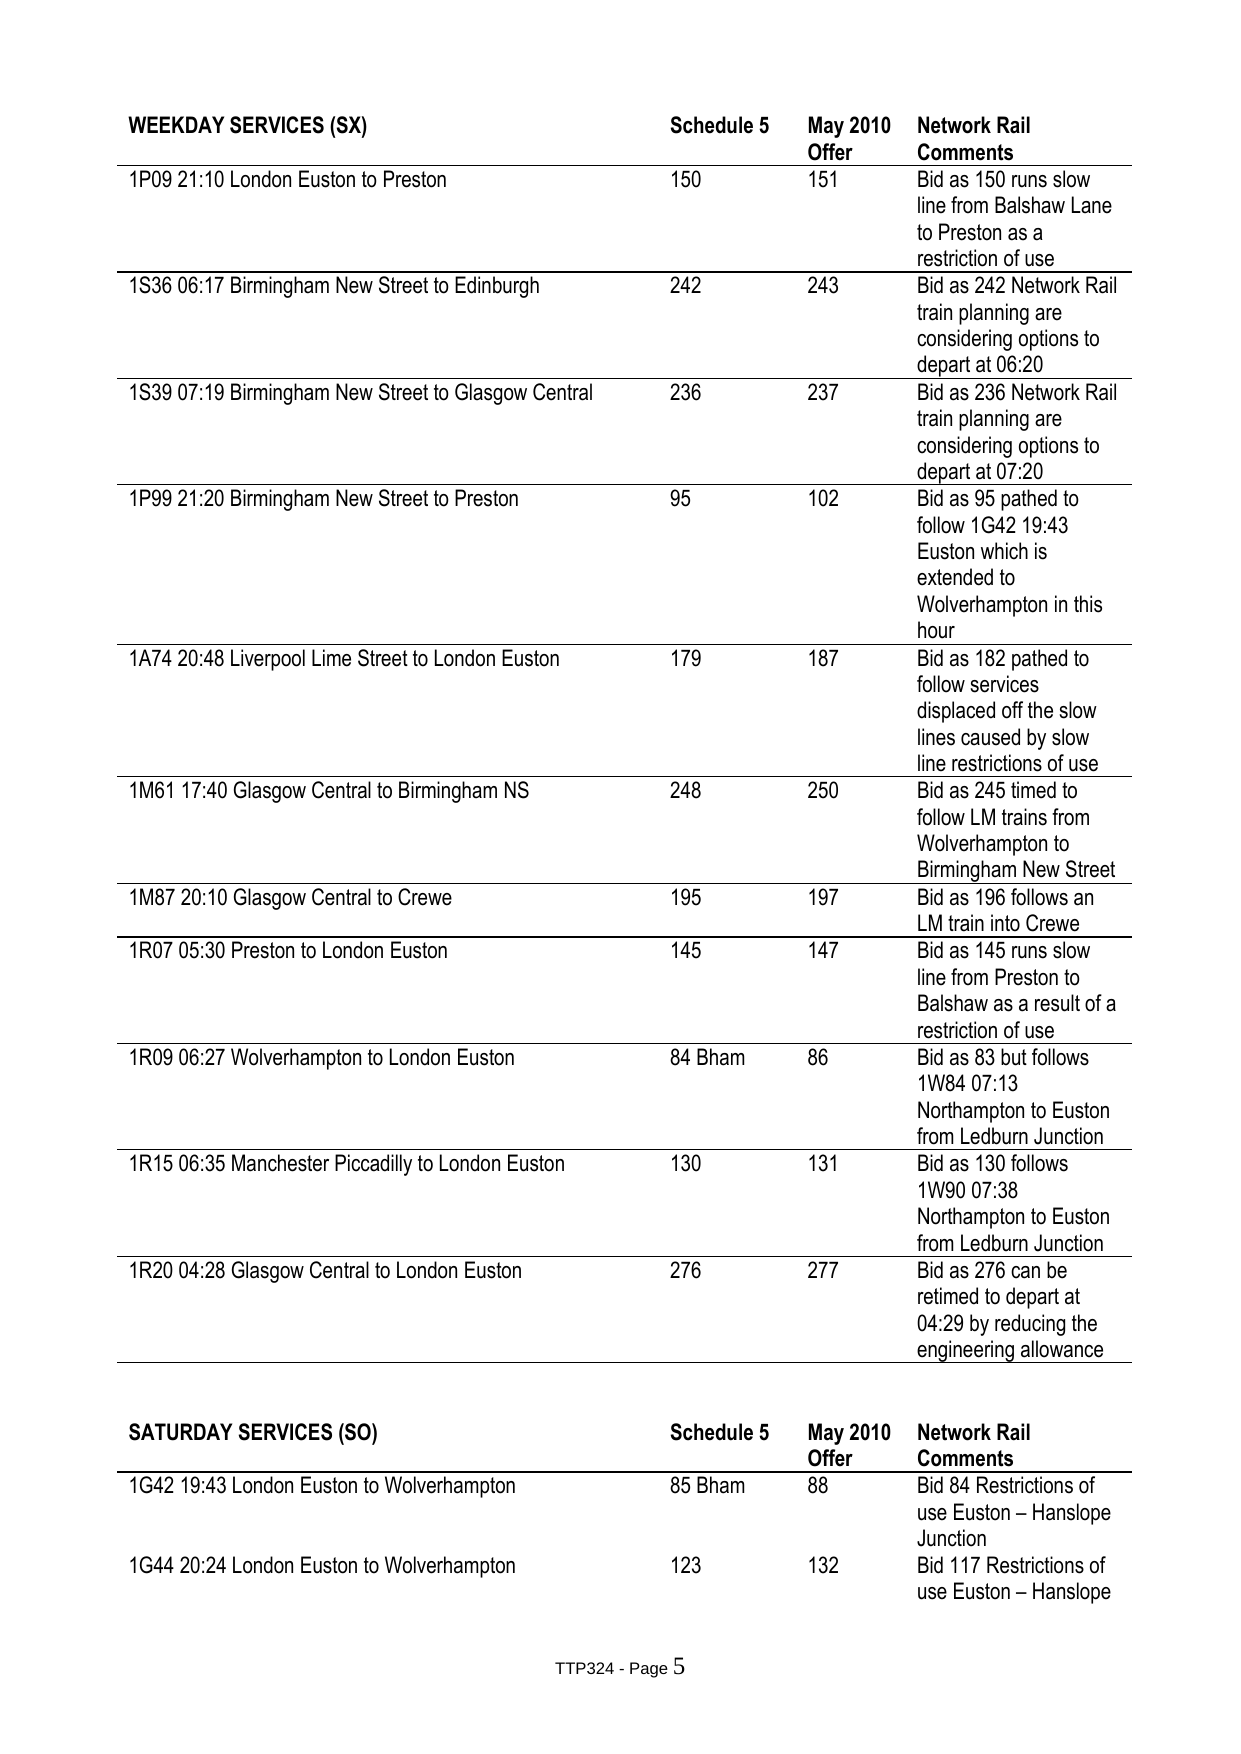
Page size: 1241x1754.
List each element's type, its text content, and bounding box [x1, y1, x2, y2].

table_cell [117, 1552, 659, 1604]
table_cell Bid as 245 timed to follow LM trains from Wolverhampton to Birmingham New Street [906, 777, 1132, 883]
table_cell 102 [796, 485, 906, 643]
table_cell Bid as 236 Network Rail train planning are considering options to depart at 07:20 [906, 379, 1132, 484]
table_cell 242 [659, 273, 796, 378]
table_cell 179 [659, 645, 796, 776]
table_cell 1S39 07:19 Birmingham New Street to Glasgow Central [117, 379, 659, 484]
table_cell 1R07 05:30 Preston to London Euston [117, 938, 659, 1043]
table_header Schedule 5 [659, 1419, 796, 1471]
table_cell 1P99 21:20 Birmingham New Street to Preston [117, 485, 659, 643]
table_cell 86 [796, 1044, 906, 1149]
table_header Network Rail Comments [906, 1419, 1132, 1471]
table_cell 88 [796, 1473, 906, 1552]
table_cell 151 [796, 166, 906, 271]
table_cell 1R09 06:27 Wolverhampton to London Euston [117, 1044, 659, 1149]
table_cell Bid as 242 Network Rail train planning are considering options to depart at 06:20 [906, 273, 1132, 378]
table_cell 276 [659, 1257, 796, 1362]
table_cell 250 [796, 777, 906, 883]
table_cell Bid as 182 pathed to follow services displaced off the slow lines caused by slow line restrictions of use [906, 645, 1132, 776]
table_header Schedule 5 [659, 112, 796, 165]
table_cell 132 [796, 1552, 906, 1604]
table_header May 2010 Offer [796, 1419, 906, 1471]
table_cell Bid as 196 follows an LM train into Crewe [906, 884, 1132, 936]
table_cell 1M87 20:10 Glasgow Central to Crewe [117, 884, 659, 936]
table_cell 123 [659, 1552, 796, 1604]
table_cell 195 [659, 884, 796, 936]
table_cell 84 Bham [659, 1044, 796, 1149]
table_cell 130 [659, 1150, 796, 1256]
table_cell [906, 1552, 1132, 1604]
table_cell 1R15 06:35 Manchester Piccadilly to London Euston [117, 1150, 659, 1256]
table_header Network Rail Comments [906, 112, 1132, 165]
table_cell 1A74 20:48 Liverpool Lime Street to London Euston [117, 645, 659, 776]
table_cell 236 [659, 379, 796, 484]
table_cell Bid as 83 but follows 1W84 07:13 Northampton to Euston from Ledburn Junction [906, 1044, 1132, 1149]
table_cell Bid as 150 runs slow line from Balshaw Lane to Preston as a restriction of use [906, 166, 1132, 271]
table_cell Bid as 130 follows 1W90 07:38 Northampton to Euston from Ledburn Junction [906, 1150, 1132, 1256]
table_cell 1S36 06:17 Birmingham New Street to Edinburgh [117, 273, 659, 378]
table_cell 85 Bham [659, 1473, 796, 1552]
table_cell Bid 84 Restrictions of use Euston – Hanslope Junction [906, 1473, 1132, 1552]
table_cell Bid as 95 pathed to follow 1G42 19:43 Euston which is extended to Wolverhampton in this hour [906, 485, 1132, 643]
table_cell 150 [659, 166, 796, 271]
table_cell 1P09 21:10 London Euston to Preston [117, 166, 659, 271]
table_cell 237 [796, 379, 906, 484]
table_cell 1G42 19:43 London Euston to Wolverhampton [117, 1473, 659, 1552]
table_cell Bid as 145 runs slow line from Preston to Balshaw as a result of a restriction of use [906, 938, 1132, 1043]
table_header WEEKDAY SERVICES (SX) [117, 112, 659, 165]
table_cell 147 [796, 938, 906, 1043]
table_header May 2010 Offer [796, 112, 906, 165]
table_cell 187 [796, 645, 906, 776]
table_cell 243 [796, 273, 906, 378]
table_cell 197 [796, 884, 906, 936]
table_cell 1M61 17:40 Glasgow Central to Birmingham NS [117, 777, 659, 883]
table_header SATURDAY SERVICES (SO) [117, 1419, 659, 1471]
table_cell 145 [659, 938, 796, 1043]
table_cell Bid as 276 can be retimed to depart at 04:29 by reducing the engineering allowance [906, 1257, 1132, 1362]
table_cell 1R20 04:28 Glasgow Central to London Euston [117, 1257, 659, 1362]
table_cell 248 [659, 777, 796, 883]
table_cell 131 [796, 1150, 906, 1256]
table_cell 95 [659, 485, 796, 643]
table_cell 277 [796, 1257, 906, 1362]
